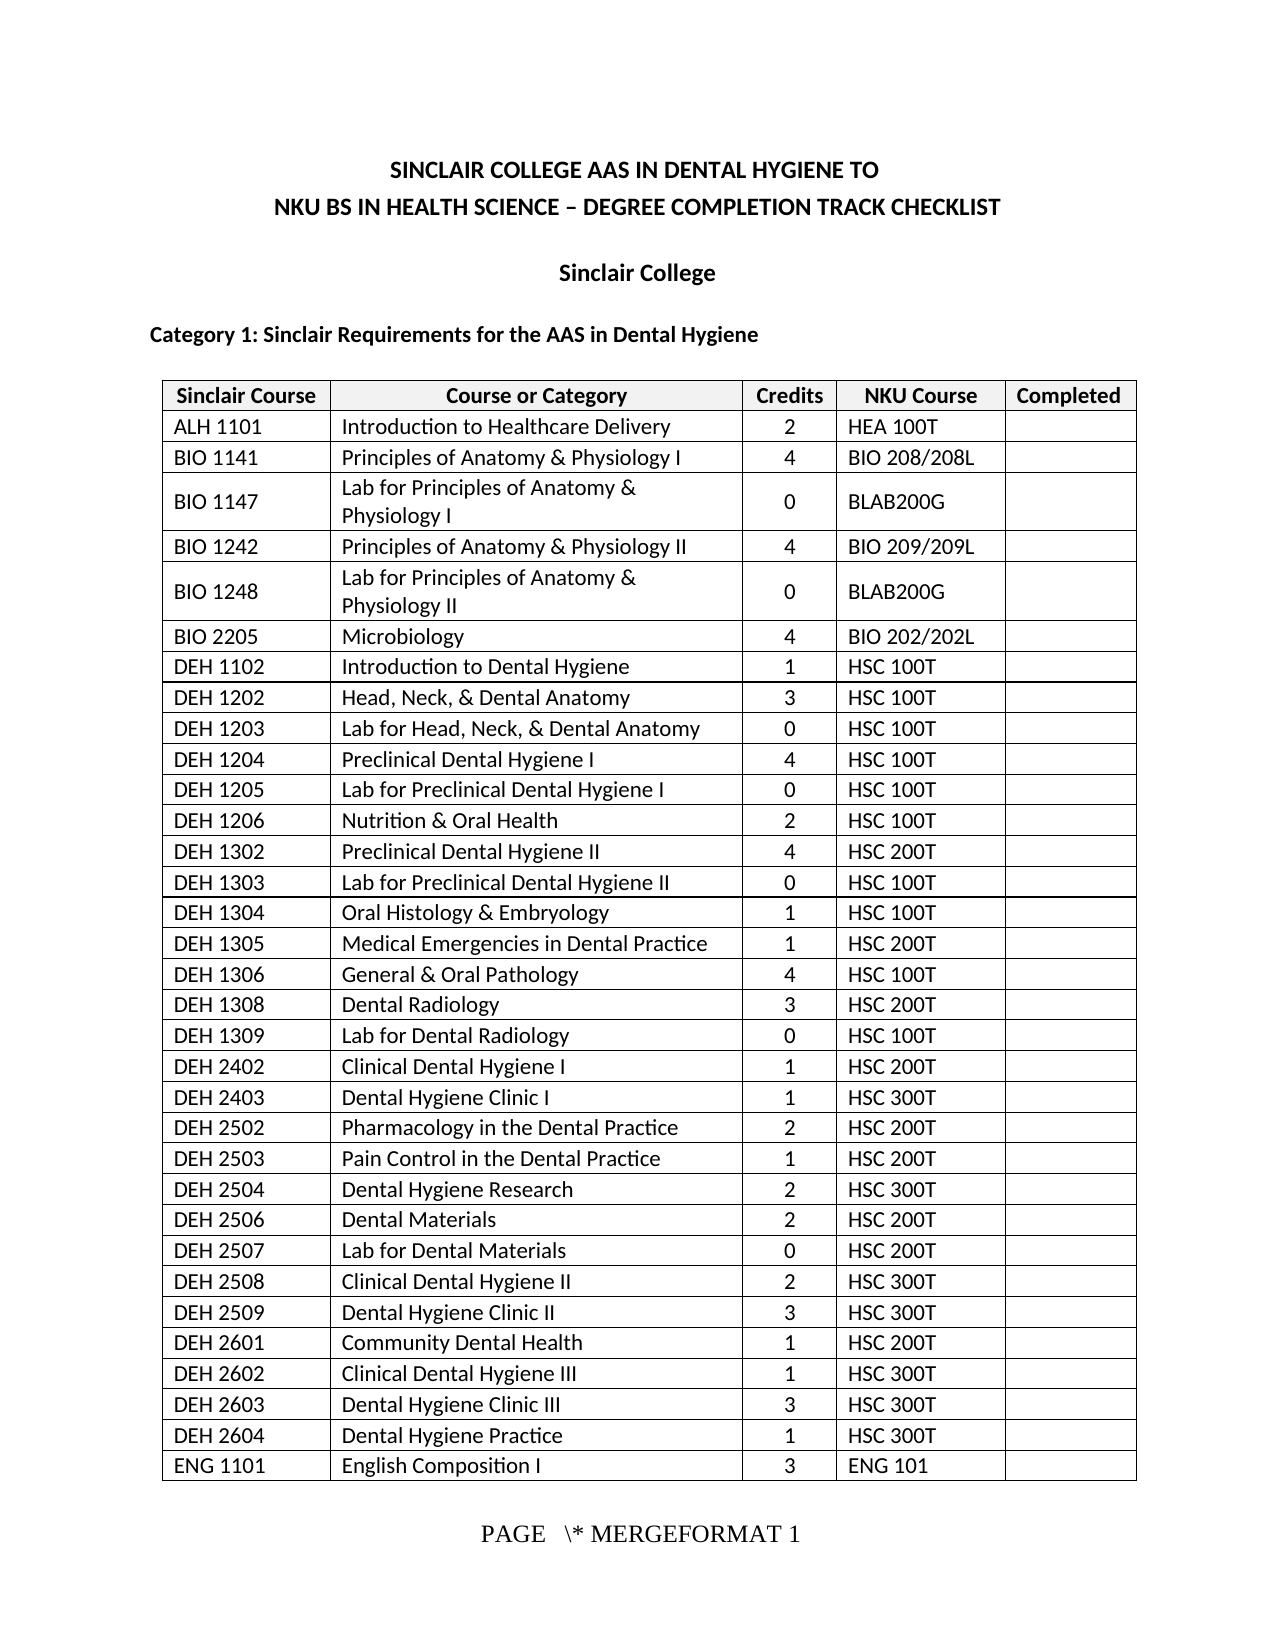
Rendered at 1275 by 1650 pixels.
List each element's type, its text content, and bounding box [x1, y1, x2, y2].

table_cell HSC 100T [837, 959, 1005, 989]
table_cell [1006, 1359, 1136, 1388]
table_cell 3 [743, 990, 836, 1019]
table_cell Dental Hygiene Practice [331, 1420, 742, 1449]
table_cell 4 [743, 836, 836, 866]
table_cell Pharmacology in the Dental Practice [331, 1113, 742, 1142]
table_cell DEH 1203 [163, 713, 330, 743]
table_cell [1006, 959, 1136, 989]
table_cell Principles of Anatomy & Physiology I [331, 442, 742, 472]
subtitle SINCLAIR COLLEGE AAS IN DENTAL HYGIENE TO [150, 154, 1125, 185]
table_cell 2 [743, 805, 836, 835]
table_cell [1006, 836, 1136, 866]
table_cell HSC 200T [837, 1051, 1005, 1081]
table_cell Principles of Anatomy & Physiology II [331, 531, 742, 561]
table_cell DEH 2502 [163, 1113, 330, 1142]
table_cell DEH 2503 [163, 1143, 330, 1173]
table_cell HSC 300T [837, 1297, 1005, 1327]
table_cell HSC 100T [837, 898, 1005, 927]
table_cell 4 [743, 442, 836, 472]
table_cell HSC 300T [837, 1420, 1005, 1449]
table_cell 3 [743, 1451, 836, 1480]
table_cell BLAB200G [837, 473, 1005, 530]
table_cell Nutrition & Oral Health [331, 805, 742, 835]
table_cell 1 [743, 1328, 836, 1357]
table_cell 1 [743, 928, 836, 958]
subtitle Sinclair College [150, 257, 1125, 288]
table_cell Pain Control in the Dental Practice [331, 1143, 742, 1173]
table_cell Dental Hygiene Clinic II [331, 1297, 742, 1327]
table_cell [1006, 1328, 1136, 1357]
table_cell 0 [743, 775, 836, 804]
table_cell Preclinical Dental Hygiene II [331, 836, 742, 866]
table_cell Head, Neck, & Dental Anatomy [331, 683, 742, 712]
table_cell [1006, 1020, 1136, 1050]
table_cell DEH 2509 [163, 1297, 330, 1327]
table_cell HEA 100T [837, 411, 1005, 441]
table_cell [1006, 1451, 1136, 1480]
table_cell ENG 101 [837, 1451, 1005, 1480]
table_cell [1006, 898, 1136, 927]
table_cell [1006, 775, 1136, 804]
table_cell BIO 209/209L [837, 531, 1005, 561]
table_cell 1 [743, 898, 836, 927]
table_cell 2 [743, 1205, 836, 1234]
table_cell 4 [743, 621, 836, 651]
table_cell Dental Materials [331, 1205, 742, 1234]
table_cell Lab for Principles of Anatomy & Physiology I [331, 473, 742, 530]
table_cell HSC 100T [837, 744, 1005, 773]
table_cell DEH 1309 [163, 1020, 330, 1050]
table_cell [1006, 1266, 1136, 1296]
table_cell BIO 1248 [163, 562, 330, 620]
table_cell DEH 2506 [163, 1205, 330, 1234]
table_cell [1006, 1389, 1136, 1419]
table_cell HSC 200T [837, 836, 1005, 866]
table_cell Preclinical Dental Hygiene I [331, 744, 742, 773]
table_cell 2 [743, 1113, 836, 1142]
table_cell 2 [743, 1174, 836, 1204]
table_cell HSC 200T [837, 1205, 1005, 1234]
table_cell [1006, 683, 1136, 712]
table_cell [1006, 1205, 1136, 1234]
table_cell HSC 200T [837, 1328, 1005, 1357]
table_cell 0 [743, 867, 836, 896]
table_cell HSC 100T [837, 775, 1005, 804]
table_cell 4 [743, 959, 836, 989]
table_cell 2 [743, 411, 836, 441]
table_cell BIO 2205 [163, 621, 330, 651]
table_cell Lab for Principles of Anatomy & Physiology II [331, 562, 742, 620]
table_cell Lab for Dental Radiology [331, 1020, 742, 1050]
table_cell 4 [743, 531, 836, 561]
table_cell DEH 1303 [163, 867, 330, 896]
table_cell BIO 1147 [163, 473, 330, 530]
table_cell [1006, 1420, 1136, 1449]
table_cell DEH 2507 [163, 1236, 330, 1265]
table_cell 1 [743, 1051, 836, 1081]
table_cell DEH 1302 [163, 836, 330, 866]
table_cell [1006, 928, 1136, 958]
table_header Credits [743, 381, 836, 410]
table_cell [1006, 990, 1136, 1019]
table_cell 1 [743, 1143, 836, 1173]
table_cell [1006, 1236, 1136, 1265]
table_cell Oral Histology & Embryology [331, 898, 742, 927]
table_cell HSC 200T [837, 928, 1005, 958]
table_cell DEH 1102 [163, 652, 330, 681]
table_cell HSC 200T [837, 1143, 1005, 1173]
table_cell HSC 100T [837, 867, 1005, 896]
table_cell 0 [743, 473, 836, 530]
table_cell [1006, 744, 1136, 773]
table_cell BIO 1242 [163, 531, 330, 561]
table_cell HSC 200T [837, 990, 1005, 1019]
table_cell ALH 1101 [163, 411, 330, 441]
table_cell DEH 1202 [163, 683, 330, 712]
table_header Sinclair Course [163, 381, 330, 410]
table_cell Lab for Preclinical Dental Hygiene II [331, 867, 742, 896]
table_cell Clinical Dental Hygiene II [331, 1266, 742, 1296]
table_cell 3 [743, 1389, 836, 1419]
table_cell [1006, 652, 1136, 681]
table_header Completed [1006, 381, 1136, 410]
table_cell HSC 100T [837, 713, 1005, 743]
table_cell 4 [743, 744, 836, 773]
table_cell Dental Hygiene Clinic III [331, 1389, 742, 1419]
table_cell English Composition I [331, 1451, 742, 1480]
table_cell [1006, 1174, 1136, 1204]
table_cell ENG 1101 [163, 1451, 330, 1480]
table_cell Dental Hygiene Research [331, 1174, 742, 1204]
table_cell [1006, 1297, 1136, 1327]
table_cell HSC 100T [837, 652, 1005, 681]
table_cell Introduction to Healthcare Delivery [331, 411, 742, 441]
table_cell DEH 1308 [163, 990, 330, 1019]
table_cell BIO 1141 [163, 442, 330, 472]
table_cell DEH 2402 [163, 1051, 330, 1081]
table_cell DEH 2601 [163, 1328, 330, 1357]
table_cell DEH 1204 [163, 744, 330, 773]
table_cell DEH 1205 [163, 775, 330, 804]
table_cell DEH 1305 [163, 928, 330, 958]
table_cell DEH 2504 [163, 1174, 330, 1204]
table_cell BIO 208/208L [837, 442, 1005, 472]
table_cell 3 [743, 1297, 836, 1327]
subtitle NKU BS IN HEALTH SCIENCE – DEGREE COMPLETION TRACK CHECKLIST [150, 191, 1125, 222]
table_cell DEH 2602 [163, 1359, 330, 1388]
table_cell HSC 100T [837, 1020, 1005, 1050]
table_cell [1006, 473, 1136, 530]
table_cell DEH 1306 [163, 959, 330, 989]
table_cell Community Dental Health [331, 1328, 742, 1357]
table_cell Medical Emergencies in Dental Practice [331, 928, 742, 958]
table_cell DEH 2603 [163, 1389, 330, 1419]
table_cell BIO 202/202L [837, 621, 1005, 651]
table_cell HSC 200T [837, 1236, 1005, 1265]
table_cell 3 [743, 683, 836, 712]
table_cell [1006, 1113, 1136, 1142]
table_header NKU Course [837, 381, 1005, 410]
table_cell HSC 200T [837, 1113, 1005, 1142]
table_cell General & Oral Pathology [331, 959, 742, 989]
table_cell HSC 300T [837, 1174, 1005, 1204]
table_cell 1 [743, 1359, 836, 1388]
table_cell Introduction to Dental Hygiene [331, 652, 742, 681]
table_cell DEH 2508 [163, 1266, 330, 1296]
table_cell BLAB200G [837, 562, 1005, 620]
table_cell [1006, 1143, 1136, 1173]
table_cell DEH 1206 [163, 805, 330, 835]
table_cell Lab for Head, Neck, & Dental Anatomy [331, 713, 742, 743]
table_cell [1006, 442, 1136, 472]
table_cell HSC 100T [837, 683, 1005, 712]
table_cell Clinical Dental Hygiene III [331, 1359, 742, 1388]
table_cell [1006, 562, 1136, 620]
table_cell [1006, 621, 1136, 651]
table_cell 0 [743, 1236, 836, 1265]
table_cell Lab for Dental Materials [331, 1236, 742, 1265]
table_cell 0 [743, 1020, 836, 1050]
table_cell 2 [743, 1266, 836, 1296]
table_cell 0 [743, 713, 836, 743]
table_cell [1006, 1082, 1136, 1112]
table_cell [1006, 713, 1136, 743]
table_cell [1006, 531, 1136, 561]
subtitle Category 1: Sinclair Requirements for the AAS in Dental Hygiene [150, 321, 1125, 348]
table_cell 1 [743, 1420, 836, 1449]
table_cell 0 [743, 562, 836, 620]
table_cell [1006, 805, 1136, 835]
table_cell [1006, 1051, 1136, 1081]
table_cell DEH 2604 [163, 1420, 330, 1449]
table_cell [1006, 867, 1136, 896]
table_cell 1 [743, 1082, 836, 1112]
table_cell [1006, 411, 1136, 441]
table_header Course or Category [331, 381, 742, 410]
table_cell Clinical Dental Hygiene I [331, 1051, 742, 1081]
table_cell HSC 300T [837, 1389, 1005, 1419]
table_cell HSC 100T [837, 805, 1005, 835]
table_cell HSC 300T [837, 1082, 1005, 1112]
table_cell DEH 1304 [163, 898, 330, 927]
table_cell Lab for Preclinical Dental Hygiene I [331, 775, 742, 804]
table_cell DEH 2403 [163, 1082, 330, 1112]
table_cell Dental Radiology [331, 990, 742, 1019]
table_cell HSC 300T [837, 1266, 1005, 1296]
table_cell Microbiology [331, 621, 742, 651]
table_cell 1 [743, 652, 836, 681]
table_cell HSC 300T [837, 1359, 1005, 1388]
table_cell Dental Hygiene Clinic I [331, 1082, 742, 1112]
